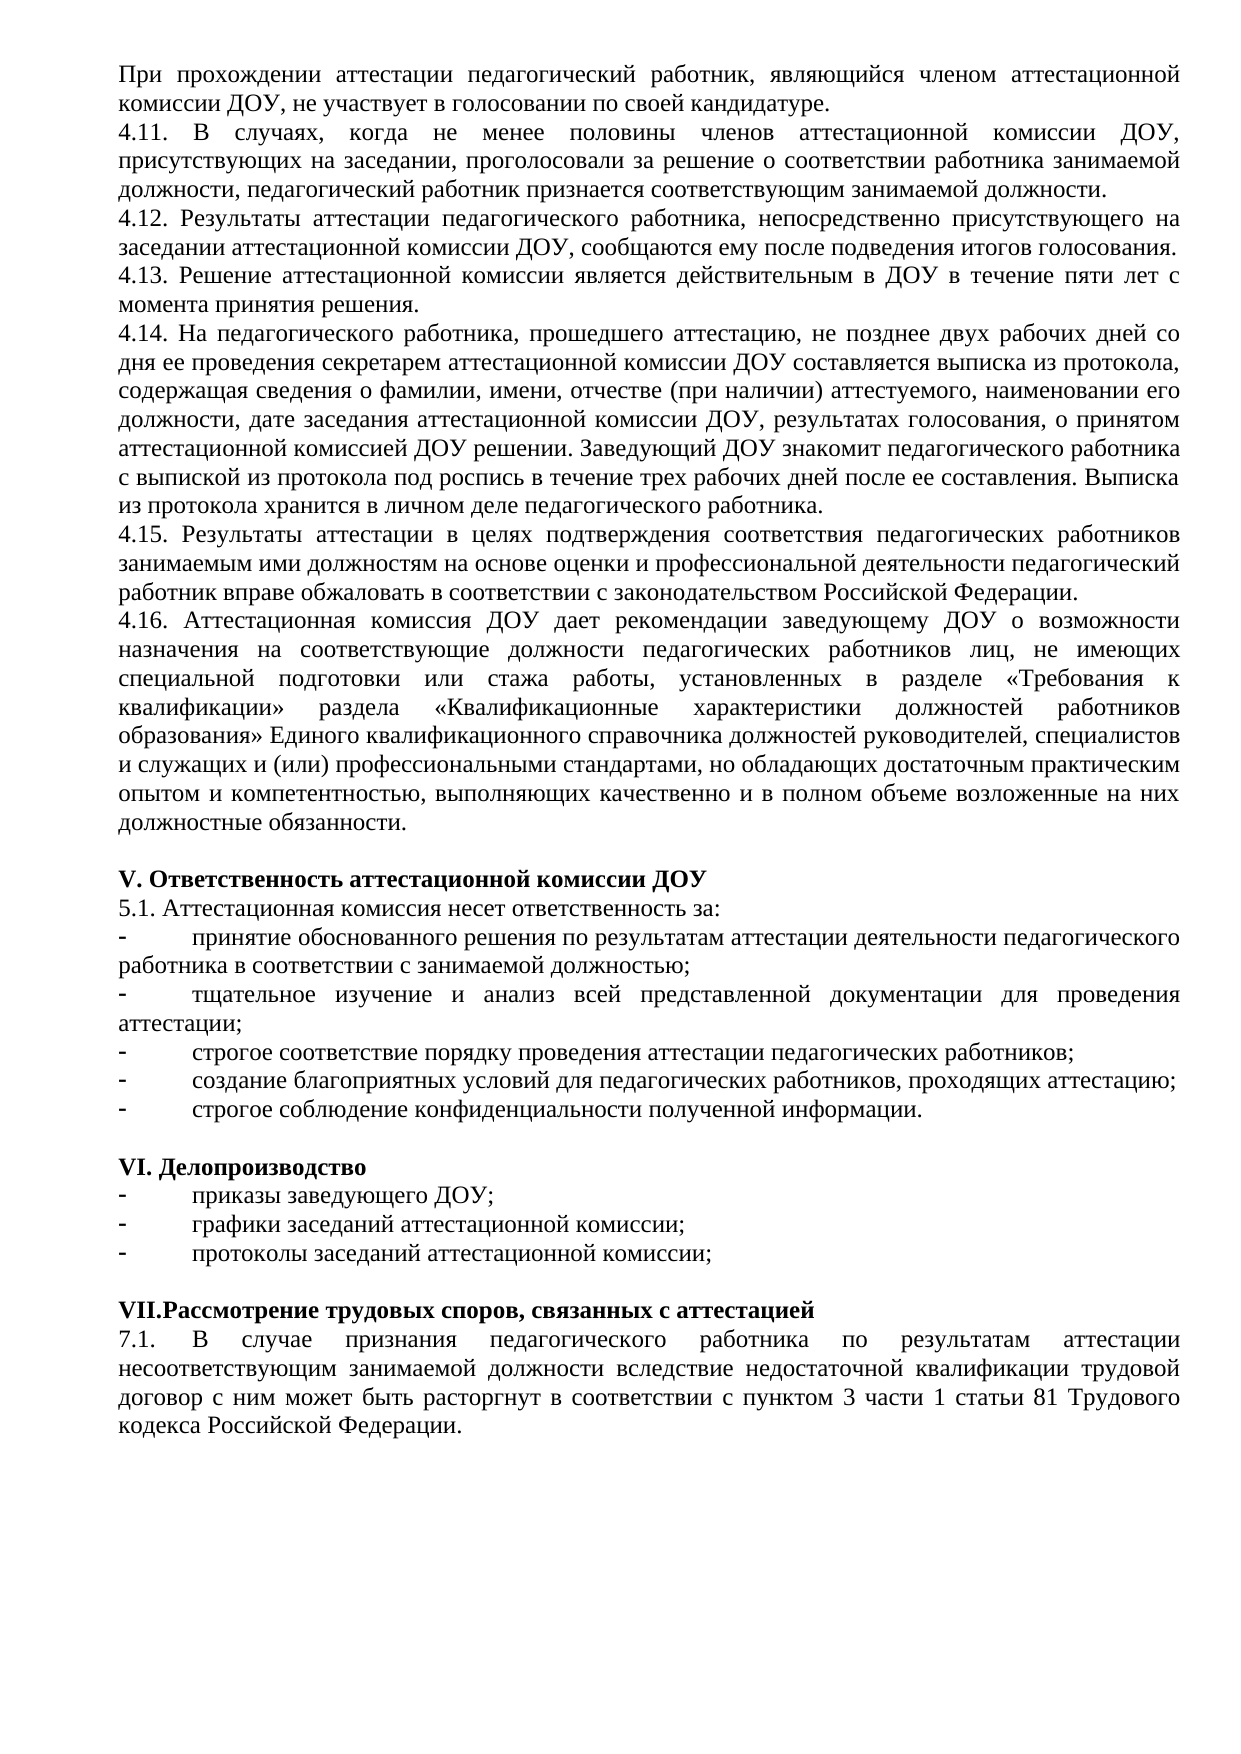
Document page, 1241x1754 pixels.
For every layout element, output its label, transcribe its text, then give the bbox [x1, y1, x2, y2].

list В случае признания педагогического работника по результатам аттестации несоответствующим занимаемой должности вследствие недостаточной квалификации трудовой договор с ним может быть расторгнут в соответствии с пунктом 3 части 1 статьи 81 Трудового кодекса Российской Федерации. [118, 1324, 1181, 1439]
text VI. Делопроизводство [118, 1152, 1181, 1180]
text 4.14. На педагогического работника, прошедшего аттестацию, не позднее двух рабочих дней со дня ее проведения секретарем аттестационной комиссии ДОУ составляется выписка из протокола, содержащая сведения о фамилии, имени, отчестве (при наличии) аттестуемого, наименовании его должности, дате заседания аттестационной комиссии ДОУ, результатах голосования, о принятом аттестационной комиссией ДОУ решении. Заведующий ДОУ знакомит педагогического работника с выпиской из протокола под роспись в течение трех рабочих дней после ее составления. Выписка из протокола хранится в личном деле педагогического работника. [118, 318, 1181, 519]
list строгое соблюдение конфиденциальности полученной информации. [118, 1094, 1181, 1123]
text 4.16. Аттестационная комиссия ДОУ дает рекомендации заведующему ДОУ о возможности назначения на соответствующие должности педагогических работников лиц, не имеющих специальной подготовки или стажа работы, установленных в разделе «Требования к квалификации» раздела «Квалификационные характеристики должностей работников образования» Единого квалификационного справочника должностей руководителей, специалистов и служащих и (или) профессиональными стандартами, но обладающих достаточным практическим опытом и компетентностью, выполняющих качественно и в полном объеме возложенные на них должностные обязанности. [118, 605, 1181, 835]
text При прохождении аттестации педагогический работник, являющийся членом аттестационной комиссии ДОУ, не участвует в голосовании по своей кандидатуре. [118, 59, 1181, 117]
text 4.13. Решение аттестационной комиссии является действительным в ДОУ в течение пяти лет с момента принятия решения. [118, 260, 1181, 318]
text 5.1. Аттестационная комиссия несет ответственность за: [118, 893, 1181, 922]
text 4.12. Результаты аттестации педагогического работника, непосредственно присутствующего на заседании аттестационной комиссии ДОУ, сообщаются ему после подведения итогов голосования. [118, 203, 1181, 260]
list приказы заведующего ДОУ; [118, 1180, 1181, 1209]
list принятие обоснованного решения по результатам аттестации деятельности педагогического работника в соответствии с занимаемой должностью; [118, 922, 1181, 979]
text 4.11. В случаях, когда не менее половины членов аттестационной комиссии ДОУ, присутствующих на заседании, проголосовали за решение о соответствии работника занимаемой должности, педагогический работник признается соответствующим занимаемой должности. [118, 117, 1181, 203]
text 4.15. Результаты аттестации в целях подтверждения соответствия педагогических работников занимаемым ими должностям на основе оценки и профессиональной деятельности педагогический работник вправе обжаловать в соответствии с законодательством Российской Федерации. [118, 519, 1181, 605]
list Рассмотрение трудовых споров, связанных с аттестацией [118, 1295, 1181, 1324]
list создание благоприятных условий для педагогических работников, проходящих аттестацию; [118, 1065, 1181, 1094]
text V. Ответственность аттестационной комиссии ДОУ [118, 864, 1181, 893]
list протоколы заседаний аттестационной комиссии; [118, 1238, 1181, 1267]
list графики заседаний аттестационной комиссии; [118, 1209, 1181, 1238]
list тщательное изучение и анализ всей представленной документации для проведения аттестации; [118, 979, 1181, 1037]
list строгое соответствие порядку проведения аттестации педагогических работников; [118, 1037, 1181, 1065]
